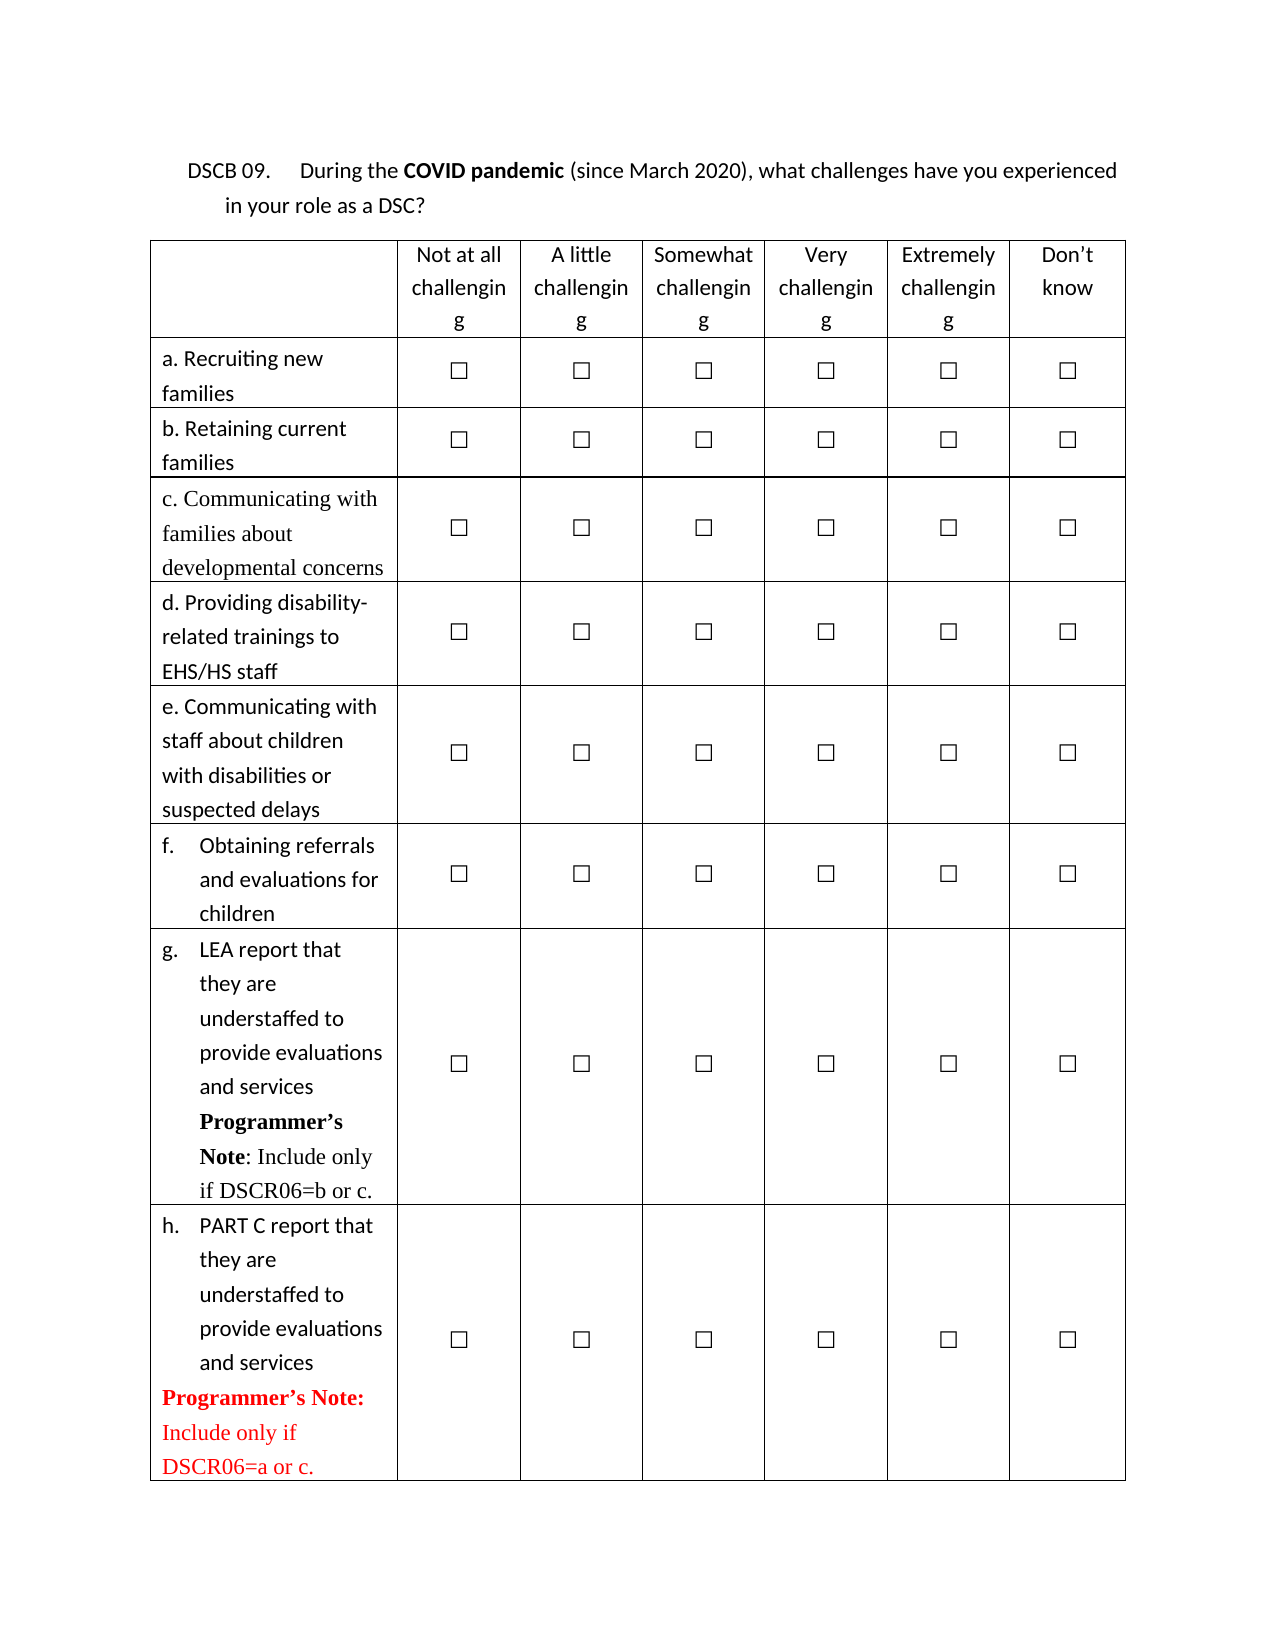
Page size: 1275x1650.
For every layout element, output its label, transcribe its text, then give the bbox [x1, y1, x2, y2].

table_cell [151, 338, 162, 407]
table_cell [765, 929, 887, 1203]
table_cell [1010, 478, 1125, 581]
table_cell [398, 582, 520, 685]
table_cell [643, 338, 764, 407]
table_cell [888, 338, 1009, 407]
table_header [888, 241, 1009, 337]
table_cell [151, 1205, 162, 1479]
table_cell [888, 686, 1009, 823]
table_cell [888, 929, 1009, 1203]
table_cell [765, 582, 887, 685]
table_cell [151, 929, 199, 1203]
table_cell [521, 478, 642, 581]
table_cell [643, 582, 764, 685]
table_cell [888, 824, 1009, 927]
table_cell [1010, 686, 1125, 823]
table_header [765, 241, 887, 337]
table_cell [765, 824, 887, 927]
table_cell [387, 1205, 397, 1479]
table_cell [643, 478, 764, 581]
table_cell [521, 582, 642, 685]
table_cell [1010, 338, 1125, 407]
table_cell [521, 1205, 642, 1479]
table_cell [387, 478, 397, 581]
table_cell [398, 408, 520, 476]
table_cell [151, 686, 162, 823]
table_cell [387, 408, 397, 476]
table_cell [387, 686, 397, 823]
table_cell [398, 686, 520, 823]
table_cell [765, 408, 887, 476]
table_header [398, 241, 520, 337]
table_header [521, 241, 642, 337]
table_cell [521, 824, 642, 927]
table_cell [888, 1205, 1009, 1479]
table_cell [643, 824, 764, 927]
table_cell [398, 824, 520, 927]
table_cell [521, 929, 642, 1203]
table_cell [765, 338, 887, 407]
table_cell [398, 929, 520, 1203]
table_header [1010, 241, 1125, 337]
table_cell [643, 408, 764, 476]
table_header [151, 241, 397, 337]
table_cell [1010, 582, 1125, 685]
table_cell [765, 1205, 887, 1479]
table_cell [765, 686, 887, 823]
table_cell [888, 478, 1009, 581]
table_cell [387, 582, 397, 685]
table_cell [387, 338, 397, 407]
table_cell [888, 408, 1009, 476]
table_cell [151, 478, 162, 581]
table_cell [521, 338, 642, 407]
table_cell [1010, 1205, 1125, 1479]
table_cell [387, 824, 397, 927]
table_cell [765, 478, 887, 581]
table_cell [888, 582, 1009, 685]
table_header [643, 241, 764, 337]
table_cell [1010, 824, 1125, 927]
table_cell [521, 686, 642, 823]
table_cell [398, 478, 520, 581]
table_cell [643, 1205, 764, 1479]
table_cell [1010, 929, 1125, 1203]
list During the COVID pandemic (since March 2020), what challenges have you experienced in your role as a DSC? [187, 150, 1125, 219]
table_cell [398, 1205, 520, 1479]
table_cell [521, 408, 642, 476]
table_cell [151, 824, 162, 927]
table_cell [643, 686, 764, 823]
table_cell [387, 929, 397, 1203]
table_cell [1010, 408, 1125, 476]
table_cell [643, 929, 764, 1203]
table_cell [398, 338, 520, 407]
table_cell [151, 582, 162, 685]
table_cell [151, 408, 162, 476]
